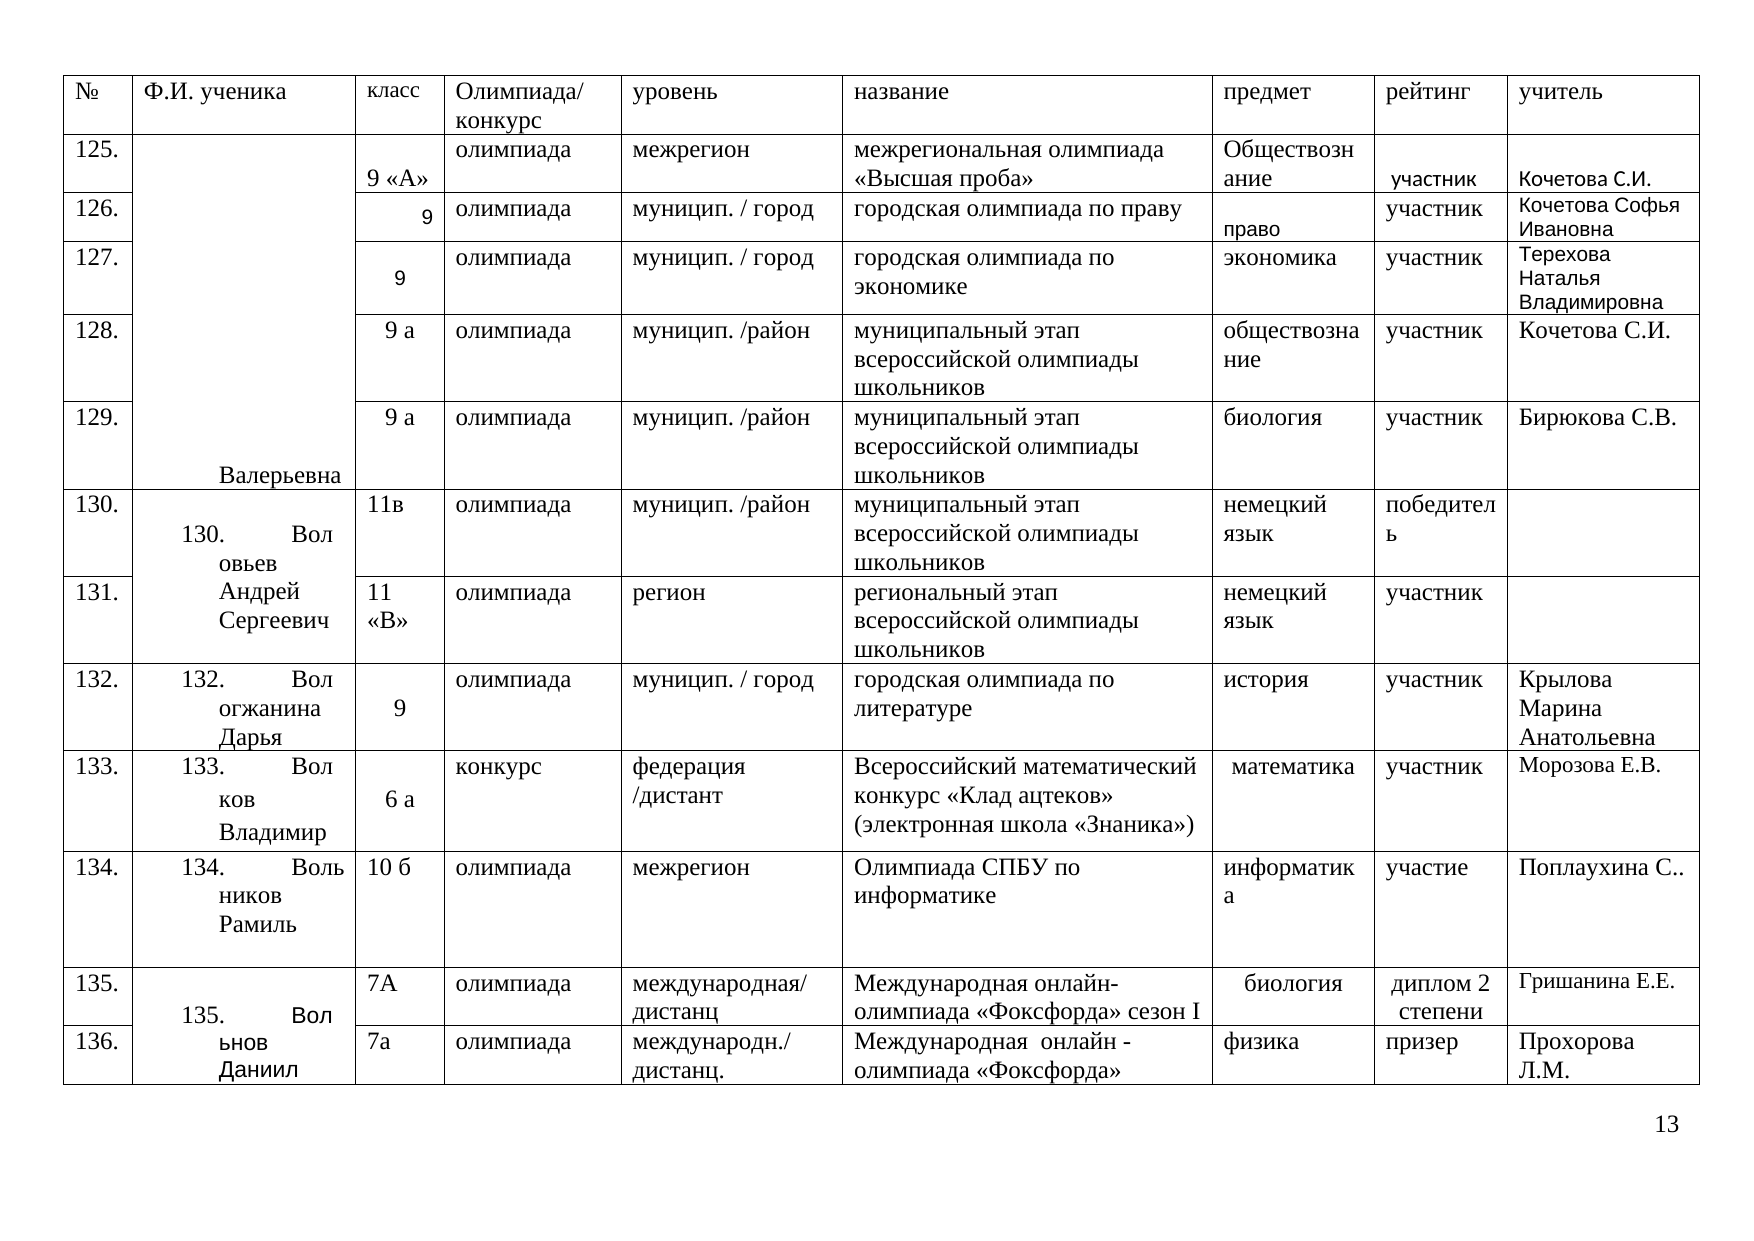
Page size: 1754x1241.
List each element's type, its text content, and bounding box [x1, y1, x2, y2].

table_cell межрегион [622, 135, 842, 192]
table_cell олимпиада [445, 968, 621, 1025]
table_cell Кочетова С.И. [1508, 315, 1699, 401]
table_cell участие [1375, 852, 1507, 967]
table_cell Вологжанина Дарья [133, 664, 355, 750]
table_cell 10 б [356, 852, 444, 967]
table_cell история [1213, 664, 1374, 750]
table_cell муниципальный этап всероссийской олимпиады школьников [843, 315, 1212, 401]
table_cell конкурс [445, 751, 621, 851]
table_cell Морозова Е.В. [1508, 751, 1699, 851]
table_cell [64, 1026, 132, 1084]
table_cell Гришанина Е.Е. [1508, 968, 1699, 1025]
table_header уровень [622, 76, 842, 133]
table_cell 9 [356, 193, 444, 241]
table_cell право [1213, 193, 1374, 241]
table_cell региональный этап всероссийской олимпиады школьников [843, 577, 1212, 663]
table_cell муницип. /район [622, 402, 842, 488]
table_cell Крылова Марина Анатольевна [1508, 664, 1699, 750]
table_cell [64, 135, 132, 192]
table_cell [64, 490, 132, 576]
table_cell Терехова Наталья Владимировна [1508, 242, 1699, 314]
table_cell 9 а [356, 402, 444, 488]
table_cell обществознание [1213, 315, 1374, 401]
table_cell участник [1375, 664, 1507, 750]
table_cell муницип. /район [622, 490, 842, 576]
table_cell участник [1375, 751, 1507, 851]
table_cell олимпиада [445, 242, 621, 314]
table_cell 9 а [356, 315, 444, 401]
table_cell олимпиада [445, 490, 621, 576]
table_cell математика [1213, 751, 1374, 851]
table_cell олимпиада [445, 193, 621, 241]
table_cell Поплаухина С.. [1508, 852, 1699, 967]
table_header Ф.И. ученика [133, 76, 355, 133]
table_cell 6 а [356, 751, 444, 851]
table_cell Кочетова С.И. [1508, 135, 1699, 192]
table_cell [843, 135, 1212, 192]
table_cell немецкий язык [1213, 577, 1374, 663]
table_cell муницип. / город [622, 242, 842, 314]
table_cell [64, 193, 132, 241]
table_cell международн./ дистанц. [622, 1026, 842, 1084]
table_header № [64, 76, 132, 133]
table_cell участник [1375, 402, 1507, 488]
table_cell 9 «А» [356, 135, 444, 192]
table_cell олимпиада [445, 402, 621, 488]
table_cell участник [1375, 577, 1507, 663]
table_cell олимпиада [445, 315, 621, 401]
table_cell биология [1213, 402, 1374, 488]
table_cell [64, 242, 132, 314]
table_cell [64, 664, 132, 750]
table_header название [843, 76, 1212, 133]
table_cell [1508, 577, 1699, 663]
table_cell муницип. /район [622, 315, 842, 401]
table_header предмет [1213, 76, 1374, 133]
table_cell [64, 577, 132, 663]
table_cell Волкова Ирина Валерьевна [133, 135, 355, 488]
table_cell олимпиада [445, 852, 621, 967]
table_cell городская олимпиада по экономике [843, 242, 1212, 314]
table_cell олимпиада [445, 135, 621, 192]
table_cell Прохорова Л.М. [1508, 1026, 1699, 1084]
table_cell Кочетова Софья Ивановна [1508, 193, 1699, 241]
table_cell Международная онлайн-олимпиада «Фоксфорда» сезон I [843, 968, 1212, 1025]
table_cell олимпиада [445, 1026, 621, 1084]
table_cell [64, 751, 132, 851]
table_cell Вольнов Даниил Андреевич [133, 968, 355, 1084]
table_cell муниципальный этап всероссийской олимпиады школьников [843, 402, 1212, 488]
table_cell [1508, 490, 1699, 576]
table_cell Всероссийский математический конкурс «Клад ацтеков» (электронная школа «Знаника») [843, 751, 1212, 851]
table_header Олимпиада/конкурс [445, 76, 621, 133]
table_cell участник [1375, 135, 1507, 192]
table_cell международная/ дистанц [622, 968, 842, 1025]
table_cell участник [1375, 315, 1507, 401]
table_cell муницип. / город [622, 664, 842, 750]
table_cell олимпиада [445, 664, 621, 750]
table_cell 7А [356, 968, 444, 1025]
table_cell муниципальный этап всероссийской олимпиады школьников [843, 490, 1212, 576]
table_cell Бирюкова С.В. [1508, 402, 1699, 488]
table_cell Олимпиада СПБУ по информатике [843, 852, 1212, 967]
table_cell олимпиада [445, 577, 621, 663]
table_cell 11в [356, 490, 444, 576]
table_cell 9 [356, 242, 444, 314]
table_header класс [356, 76, 444, 133]
table_cell [64, 315, 132, 401]
table_cell Волков Владимир [133, 751, 355, 851]
table_header учитель [1508, 76, 1699, 133]
table_cell городская олимпиада по праву [843, 193, 1212, 241]
table_cell Обществознание [1213, 135, 1374, 192]
table_cell физика [1213, 1026, 1374, 1084]
table_cell 11 «В» [356, 577, 444, 663]
table_cell участник [1375, 193, 1507, 241]
table_cell участник [1375, 242, 1507, 314]
table_cell межрегион [622, 852, 842, 967]
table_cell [843, 1026, 1212, 1084]
table_cell [64, 852, 132, 967]
table_cell муницип. / город [622, 193, 842, 241]
table_header рейтинг [1375, 76, 1507, 133]
table_cell 9 [356, 664, 444, 750]
table_cell федерация /дистант [622, 751, 842, 851]
table_cell [64, 968, 132, 1025]
table_cell диплом 2 степени [1375, 968, 1507, 1025]
table_cell регион [622, 577, 842, 663]
table_cell Вольников Рамиль [133, 852, 355, 967]
table_cell экономика [1213, 242, 1374, 314]
table_cell Воловьев Андрей Сергеевич [133, 490, 355, 663]
table_cell информатика [1213, 852, 1374, 967]
table_cell немецкий язык [1213, 490, 1374, 576]
table_cell 7а [356, 1026, 444, 1084]
table_cell победитель [1375, 490, 1507, 576]
table_cell биология [1213, 968, 1374, 1025]
table_cell [64, 402, 132, 488]
table_cell призер [1375, 1026, 1507, 1084]
table_cell городская олимпиада по литературе [843, 664, 1212, 750]
